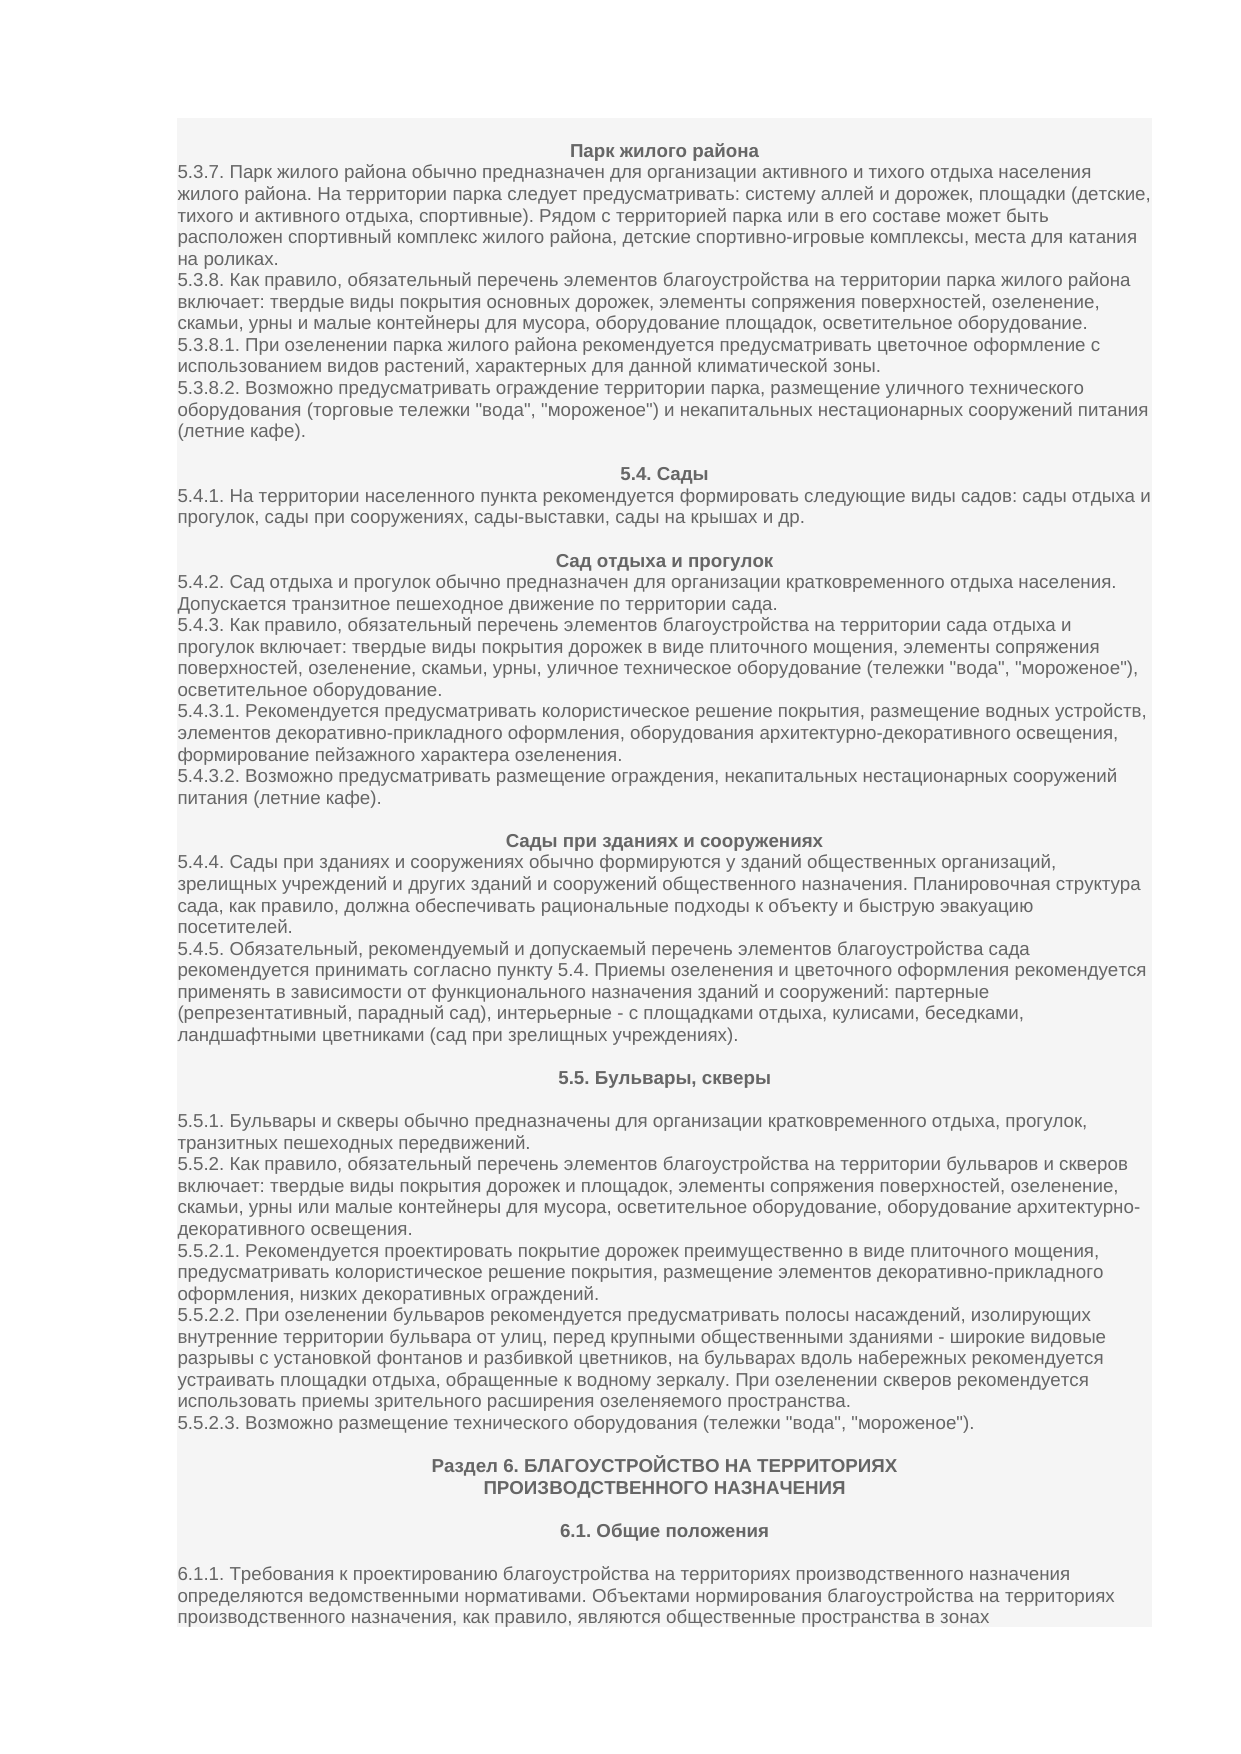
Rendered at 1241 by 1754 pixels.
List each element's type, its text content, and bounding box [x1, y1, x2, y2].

text 6.1. Общие положения [177, 1520, 1152, 1541]
text 5.3.8.1. При озеленении парка жилого района рекомендуется предусматривать цветочное оформление с использованием видов растений, характерных для данной климатической зоны. [177, 334, 1152, 377]
text Раздел 6. БЛАГОУСТРОЙСТВО НА ТЕРРИТОРИЯХ [177, 1455, 1152, 1477]
text 5.5. Бульвары, скверы [177, 1067, 1152, 1088]
text 5.3.7. Парк жилого района обычно предназначен для организации активного и тихого отдыха населения жилого района. На территории парка следует предусматривать: систему аллей и дорожек, площадки (детские, тихого и активного отдыха, спортивные). Рядом с территорией парка или в его составе может быть расположен спортивный комплекс жилого района, детские спортивно-игровые комплексы, места для катания на роликах. [177, 161, 1152, 269]
text 5.5.2.1. Рекомендуется проектировать покрытие дорожек преимущественно в виде плиточного мощения, предусматривать колористическое решение покрытия, размещение элементов декоративно-прикладного оформления, низких декоративных ограждений. [177, 1239, 1152, 1304]
text 5.4.4. Сады при зданиях и сооружениях обычно формируются у зданий общественных организаций, зрелищных учреждений и других зданий и сооружений общественного назначения. Планировочная структура сада, как правило, должна обеспечивать рациональные подходы к объекту и быструю эвакуацию посетителей. [177, 851, 1152, 937]
text ПРОИЗВОДСТВЕННОГО НАЗНАЧЕНИЯ [177, 1477, 1152, 1498]
text 5.5.2.2. При озеленении бульваров рекомендуется предусматривать полосы насаждений, изолирующих внутренние территории бульвара от улиц, перед крупными общественными зданиями - широкие видовые разрывы с установкой фонтанов и разбивкой цветников, на бульварах вдоль набережных рекомендуется устраивать площадки отдыха, обращенные к водному зеркалу. При озеленении скверов рекомендуется использовать приемы зрительного расширения озеленяемого пространства. [177, 1304, 1152, 1412]
text Сады при зданиях и сооружениях [177, 830, 1152, 851]
text 5.4.3.2. Возможно предусматривать размещение ограждения, некапитальных нестационарных сооружений питания (летние кафе). [177, 765, 1152, 808]
text Сад отдыха и прогулок [177, 549, 1152, 571]
text 5.4.5. Обязательный, рекомендуемый и допускаемый перечень элементов благоустройства сада рекомендуется принимать согласно пункту 5.4. Приемы озеленения и цветочного оформления рекомендуется применять в зависимости от функционального назначения зданий и сооружений: партерные (репрезентативный, парадный сад), интерьерные - с площадками отдыха, кулисами, беседками, ландшафтными цветниками (сад при зрелищных учреждениях). [177, 937, 1152, 1045]
text 5.5.2. Как правило, обязательный перечень элементов благоустройства на территории бульваров и скверов включает: твердые виды покрытия дорожек и площадок, элементы сопряжения поверхностей, озеленение, скамьи, урны или малые контейнеры для мусора, осветительное оборудование, оборудование архитектурно-декоративного освещения. [177, 1153, 1152, 1239]
text 5.5.2.3. Возможно размещение технического оборудования (тележки "вода", "мороженое"). [177, 1412, 1152, 1433]
text 5.4.1. На территории населенного пункта рекомендуется формировать следующие виды садов: сады отдыха и прогулок, сады при сооружениях, сады-выставки, сады на крышах и др. [177, 485, 1152, 528]
text 5.4.2. Сад отдыха и прогулок обычно предназначен для организации кратковременного отдыха населения. Допускается транзитное пешеходное движение по территории сада. [177, 571, 1152, 614]
text 5.5.1. Бульвары и скверы обычно предназначены для организации кратковременного отдыха, прогулок, транзитных пешеходных передвижений. [177, 1110, 1152, 1153]
text 5.3.8. Как правило, обязательный перечень элементов благоустройства на территории парка жилого района включает: твердые виды покрытия основных дорожек, элементы сопряжения поверхностей, озеленение, скамьи, урны и малые контейнеры для мусора, оборудование площадок, осветительное оборудование. [177, 269, 1152, 334]
text 5.4.3.1. Рекомендуется предусматривать колористическое решение покрытия, размещение водных устройств, элементов декоративно-прикладного оформления, оборудования архитектурно-декоративного освещения, формирование пейзажного характера озеленения. [177, 700, 1152, 765]
text Парк жилого района [177, 140, 1152, 161]
text 5.4. Сады [177, 463, 1152, 485]
text 5.4.3. Как правило, обязательный перечень элементов благоустройства на территории сада отдыха и прогулок включает: твердые виды покрытия дорожек в виде плиточного мощения, элементы сопряжения поверхностей, озеленение, скамьи, урны, уличное техническое оборудование (тележки "вода", "мороженое"), осветительное оборудование. [177, 614, 1152, 700]
text 5.3.8.2. Возможно предусматривать ограждение территории парка, размещение уличного технического оборудования (торговые тележки "вода", "мороженое") и некапитальных нестационарных сооружений питания (летние кафе). [177, 377, 1152, 442]
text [177, 1563, 1152, 1627]
